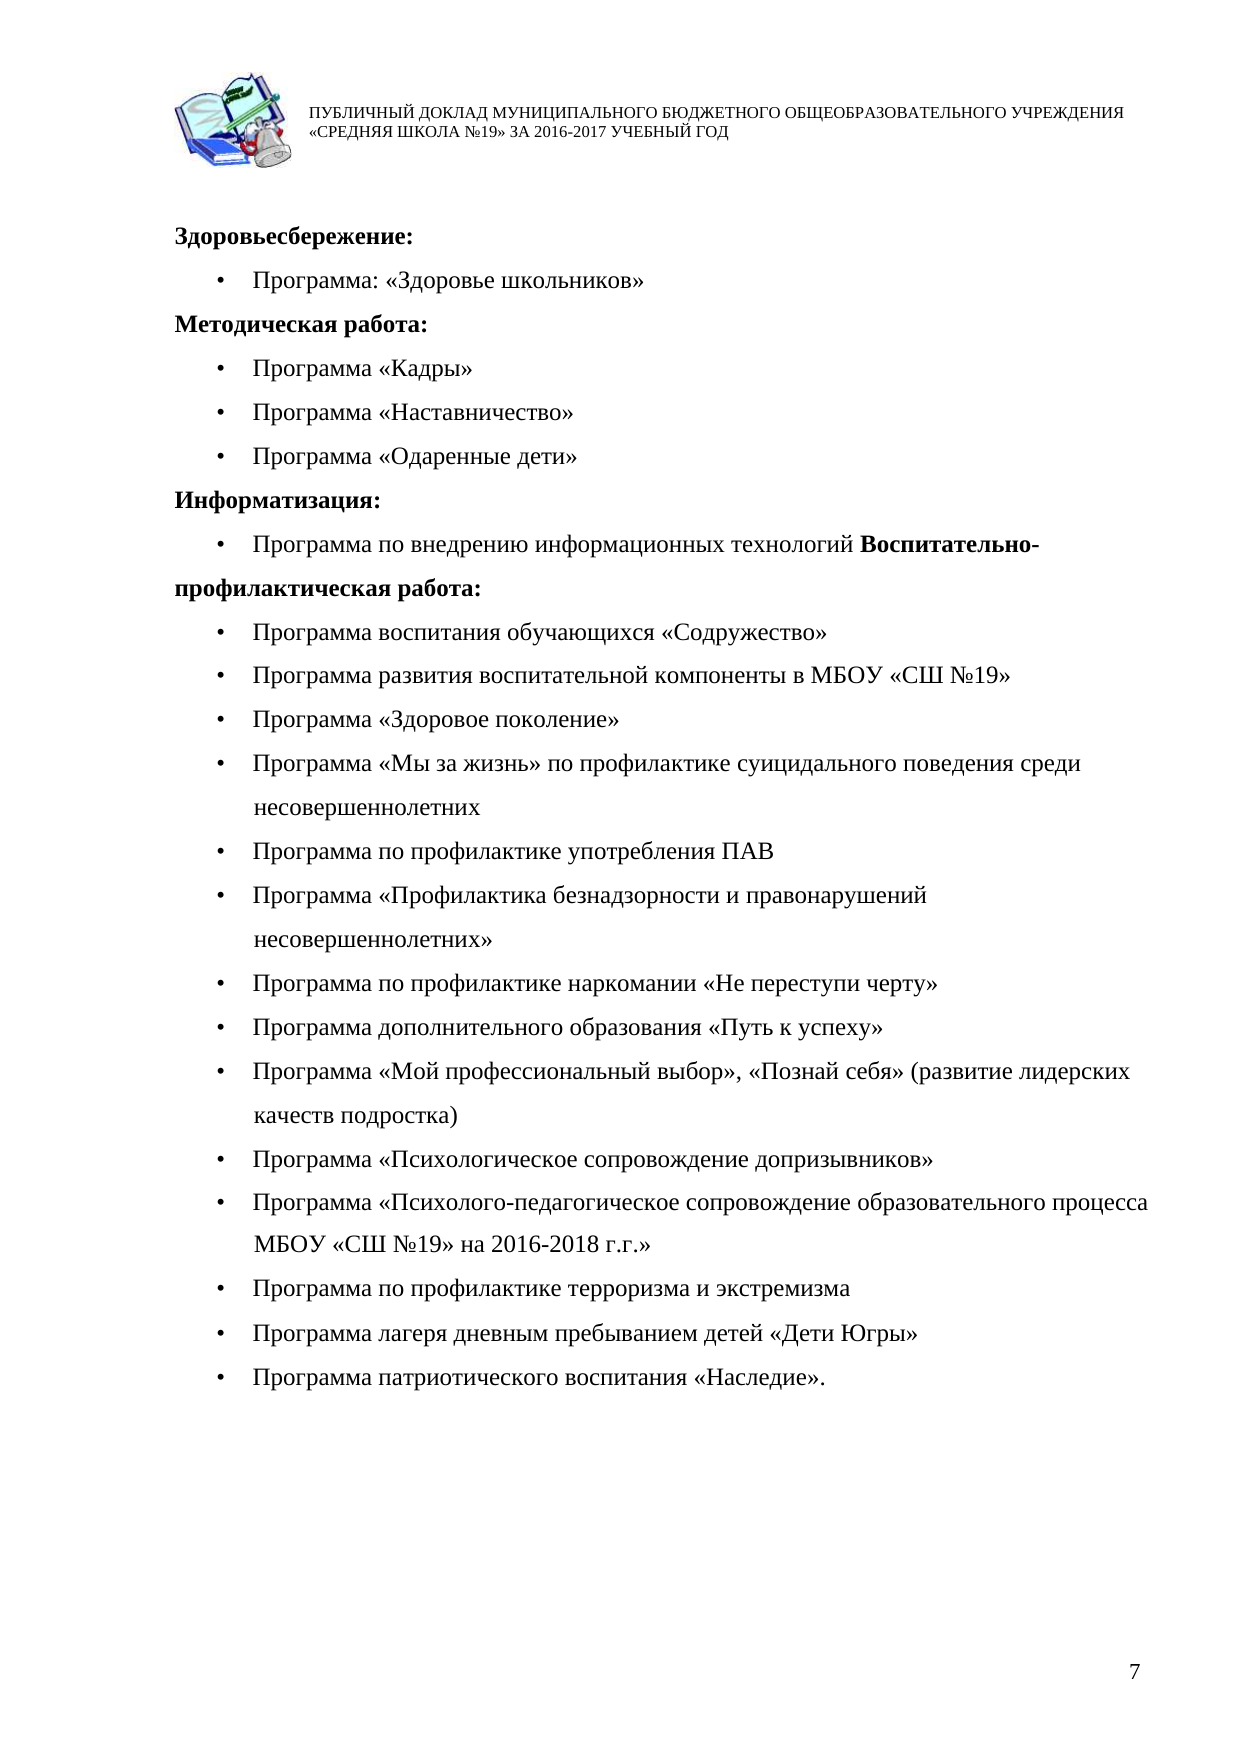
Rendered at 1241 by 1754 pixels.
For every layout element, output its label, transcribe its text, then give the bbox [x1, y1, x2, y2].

list Программа «Мы за жизнь» по профилактике суицидального поведения среди несовершеннолетних [216, 737, 1155, 825]
list Программа по профилактике наркомании «Не переступи черту» [216, 957, 1155, 1001]
list Программа «Мой профессиональный выбор», «Познай себя» (развитие лидерских качеств подростка) [216, 1044, 1155, 1132]
list Программа по профилактике терроризма и экстремизма [216, 1261, 1155, 1306]
list Программа «Одаренные дети» [216, 429, 1155, 473]
list Программа «Наставничество» [216, 385, 1155, 429]
list Программа «Кадры» [216, 341, 1155, 385]
text Информатизация: [174, 473, 1155, 517]
list Программа лагеря дневным пребыванием детей «Дети Югры» [216, 1306, 1155, 1350]
list Программа по внедрению информационных технологий Воспитательно-профилактическая работа: [174, 517, 1155, 605]
text Здоровьесбережение: [174, 209, 1155, 253]
list Программа по профилактике употребления ПАВ [216, 825, 1155, 869]
list Программа «Профилактика безнадзорности и правонарушений несовершеннолетних» [216, 869, 1155, 957]
list Программа «Психолого-педагогическое сопровождение образовательного процесса МБОУ «СШ №19» на 2016-2018 г.г.» [216, 1176, 1155, 1261]
list Программа воспитания обучающихся «Содружество» [216, 605, 1155, 649]
list Программа «Психологическое сопровождение допризывников» [216, 1132, 1155, 1176]
list Программа «Здоровое поколение» [216, 693, 1155, 737]
list Программа патриотического воспитания «Наследие». [216, 1350, 1155, 1395]
text Методическая работа: [174, 297, 1155, 341]
list Программа дополнительного образования «Путь к успеху» [216, 1001, 1155, 1044]
list Программа: «Здоровье школьников» [216, 253, 1155, 297]
picture [174, 72, 292, 168]
list Программа развития воспитательной компоненты в МБОУ «СШ №19» [216, 649, 1155, 693]
